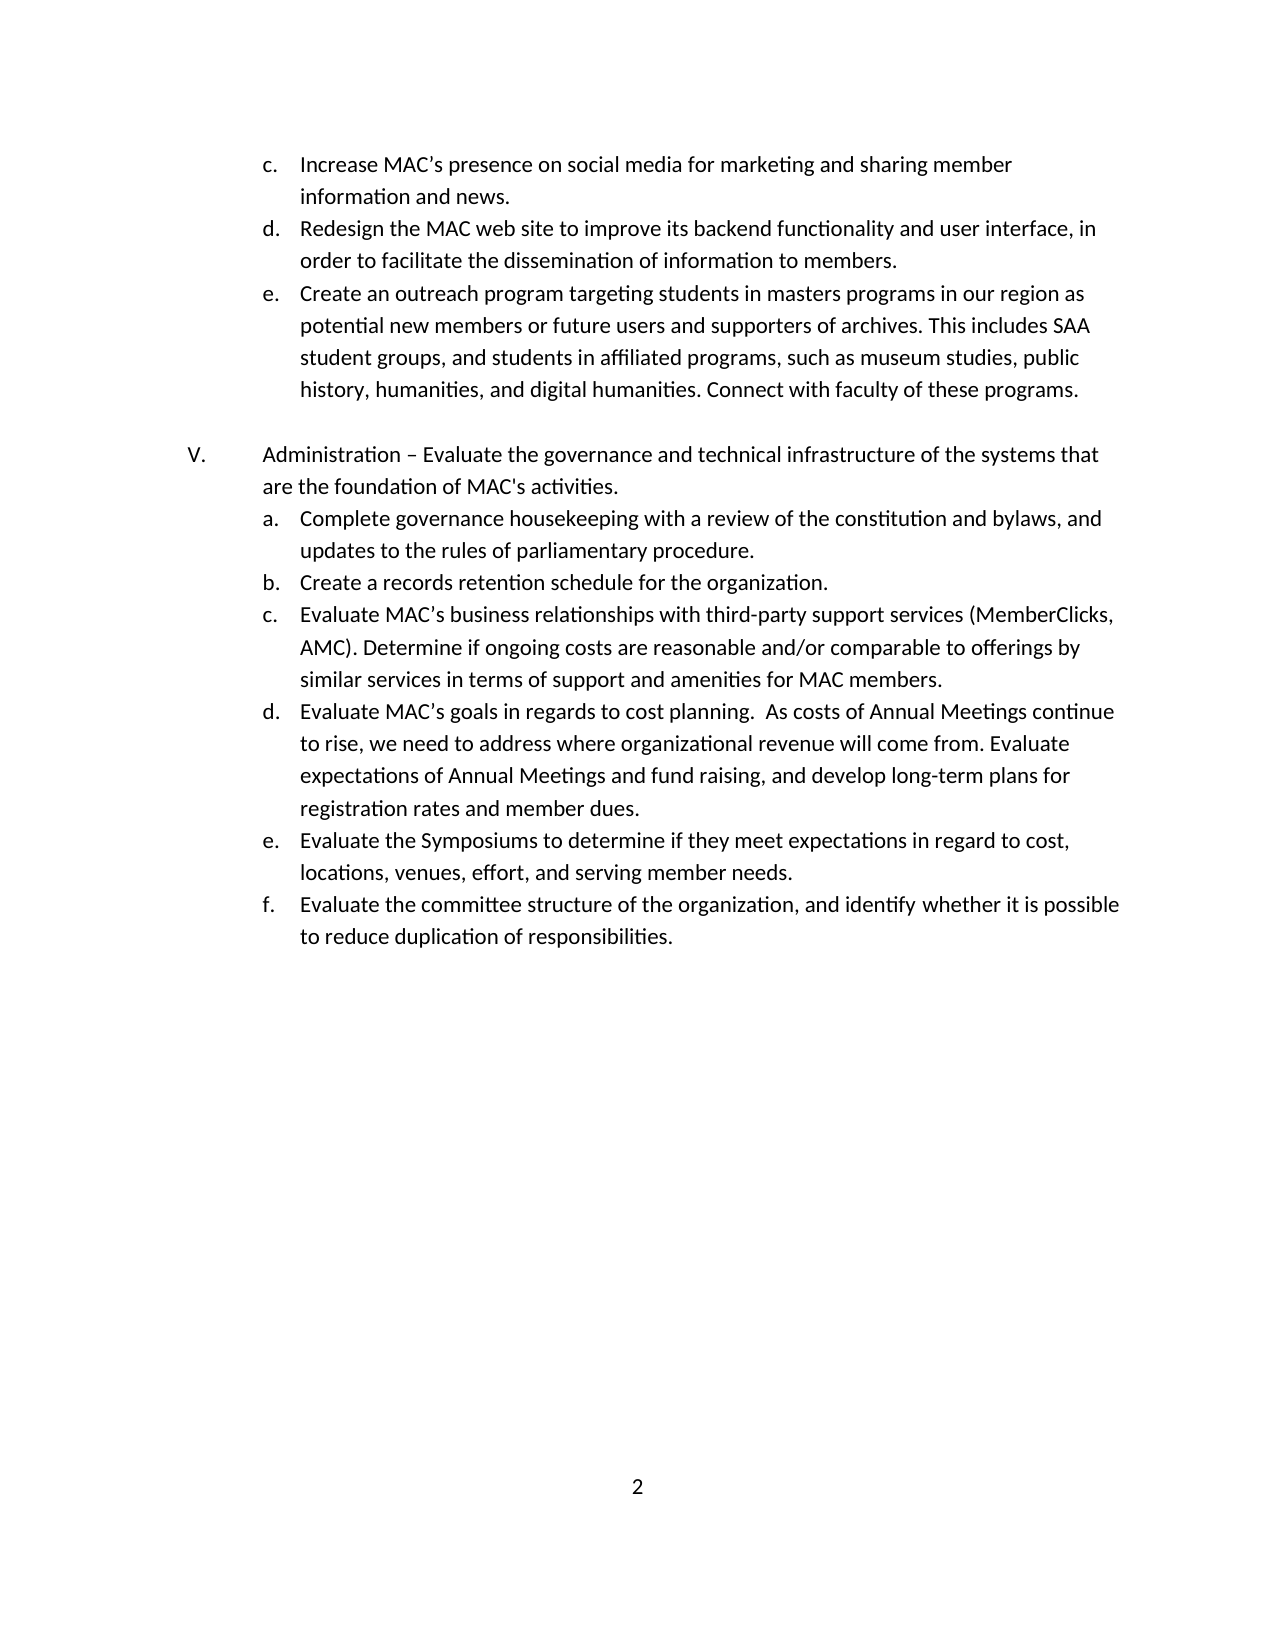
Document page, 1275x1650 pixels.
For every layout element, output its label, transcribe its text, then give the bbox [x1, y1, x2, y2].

list Evaluate MAC’s goals in regards to cost planning. As costs of Annual Meetings continue to rise, we need to address where organizational revenue will come from. Evaluate expectations of Annual Meetings and fund raising, and develop long-term plans for registration rates and member dues. [262, 697, 1125, 822]
list Evaluate MAC’s business relationships with third-party support services (MemberClicks, AMC). Determine if ongoing costs are reasonable and/or comparable to offerings by similar services in terms of support and amenities for MAC members. [262, 601, 1125, 693]
list Evaluate the Symposiums to determine if they meet expectations in regard to cost, locations, venues, effort, and serving member needs. [262, 826, 1125, 886]
list Redesign the MAC web site to improve its backend functionality and user interface, in order to facilitate the dissemination of information to members. [262, 214, 1125, 274]
list Create an outreach program targeting students in masters programs in our region as potential new members or future users and supporters of archives. This includes SAA student groups, and students in affiliated programs, such as museum studies, public history, humanities, and digital humanities. Connect with faculty of these programs. [262, 279, 1125, 403]
list Evaluate the committee structure of the organization, and identify whether it is possible to reduce duplication of responsibilities. [262, 890, 1125, 951]
list Complete governance housekeeping with a review of the constitution and bylaws, and updates to the rules of parliamentary procedure. [262, 504, 1125, 564]
list Administration – Evaluate the governance and technical infrastructure of the systems that are the foundation of MAC's activities. [187, 440, 1125, 500]
list Increase MAC’s presence on social media for marketing and sharing member information and news. [262, 150, 1125, 210]
list Create a records retention schedule for the organization. [262, 568, 1125, 596]
